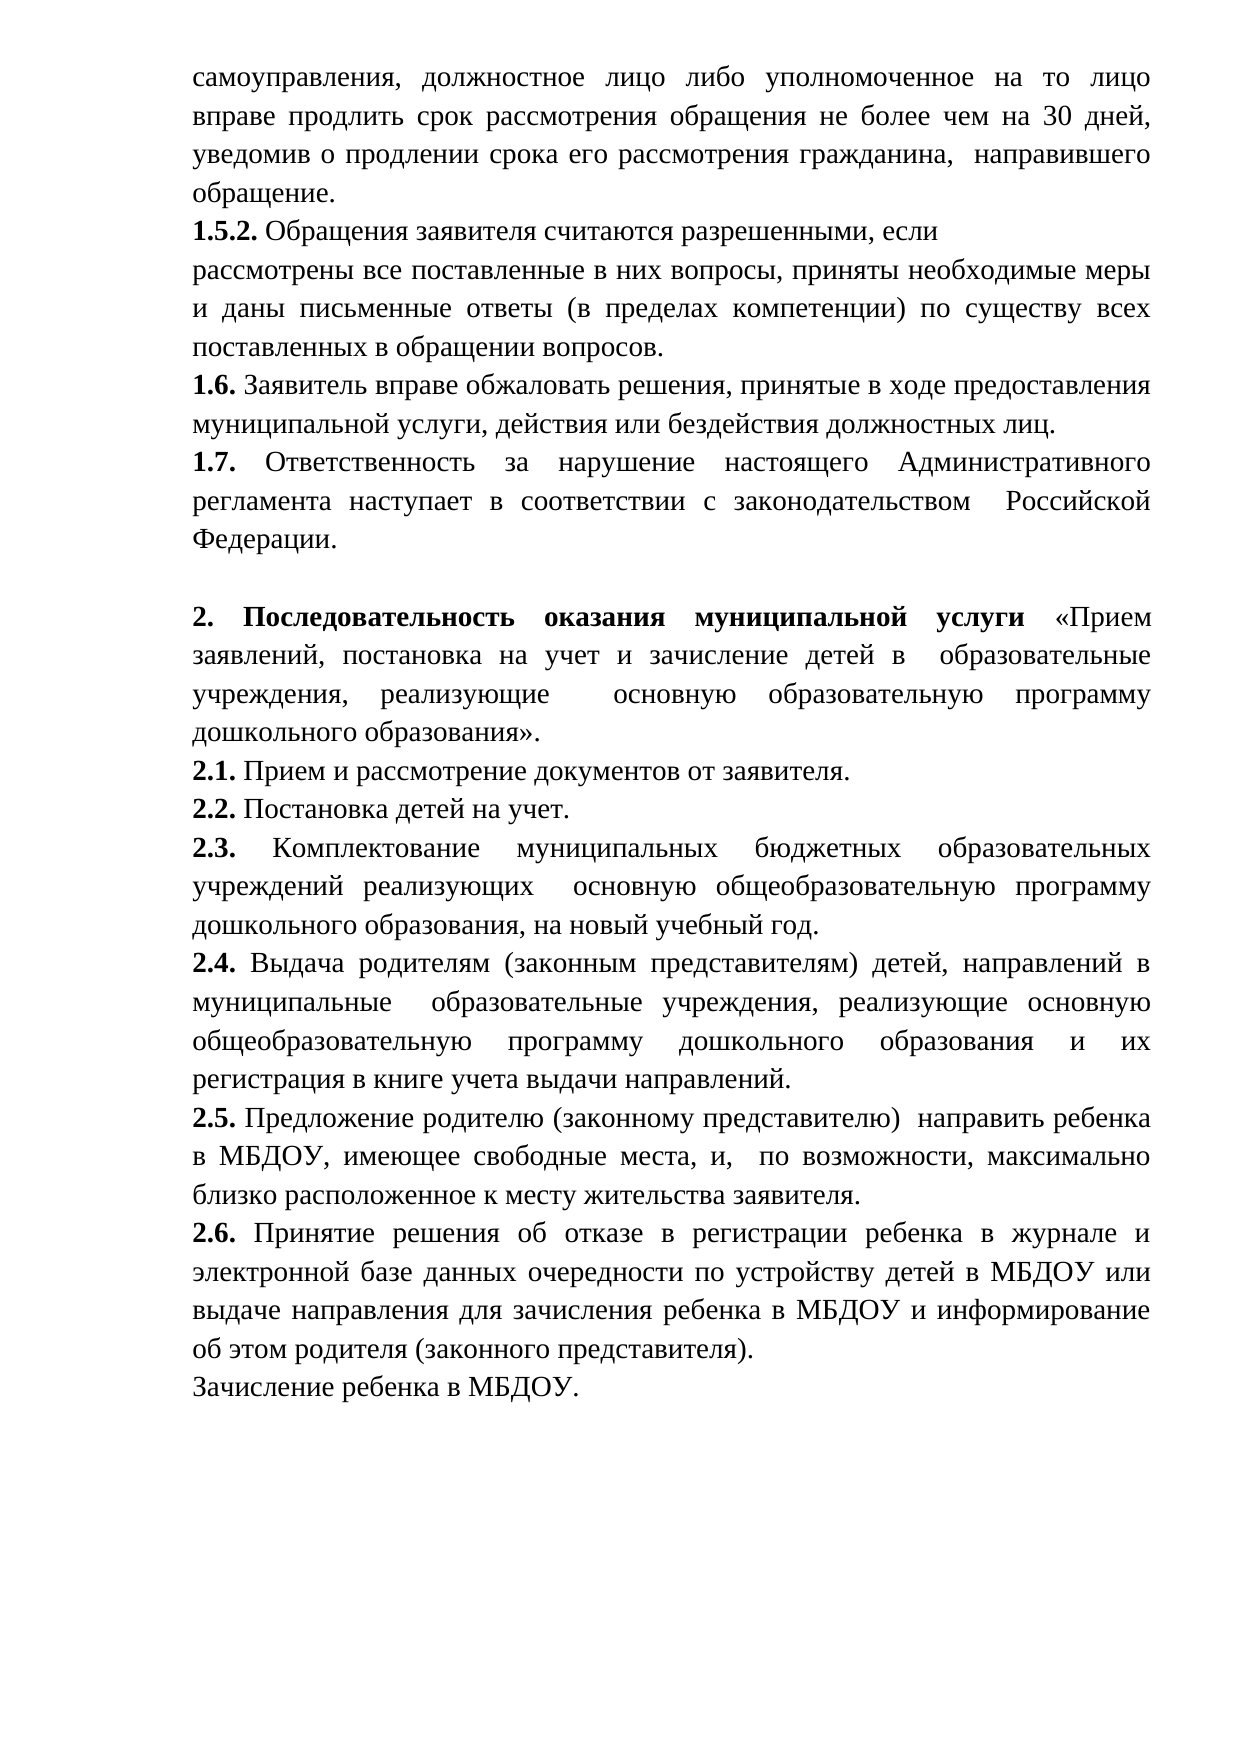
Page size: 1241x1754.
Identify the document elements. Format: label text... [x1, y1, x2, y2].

text 2.3. Комплектование муниципальных бюджетных образовательных учреждений реализующих основную общеобразовательную программу дошкольного образования, на новый учебный год. [192, 830, 1152, 941]
text рассмотрены все поставленные в них вопросы, приняты необходимые меры и даны письменные ответы (в пределах компетенции) по существу всех поставленных в обращении вопросов. [192, 252, 1152, 362]
text 2.6. Принятие решения об отказе в регистрации ребенка в журнале и электронной базе данных очередности по устройству детей в МБДОУ или выдаче направления для зачисления ребенка в МБДОУ и информирование об этом родителя (законного представителя). [192, 1215, 1152, 1364]
text Зачисление ребенка в МБДОУ. [192, 1369, 1152, 1403]
text 2.1. Прием и рассмотрение документов от заявителя. [192, 753, 1152, 786]
text 2.4. Выдача родителям (законным представителям) детей, направлений в муниципальные образовательные учреждения, реализующие основную общеобразовательную программу дошкольного образования и их регистрация в книге учета выдачи направлений. [192, 946, 1152, 1095]
text 1.6. Заявитель вправе обжаловать решения, принятые в ходе предоставления муниципальной услуги, действия или бездействия должностных лиц. [192, 367, 1152, 439]
text 2.2. Постановка детей на учет. [192, 791, 1152, 825]
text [192, 59, 1152, 208]
text 1.5.2. Обращения заявителя считаются разрешенными, если [192, 213, 1152, 247]
text 2.5. Предложение родителю (законному представителю) направить ребенка в МБДОУ, имеющее свободные места, и, по возможности, максимально близко расположенное к месту жительства заявителя. [192, 1100, 1152, 1210]
text 1.7. Ответственность за нарушение настоящего Административного регламента наступает в соответствии с законодательством Российской Федерации. [192, 444, 1152, 555]
text 2. Последовательность оказания муниципальной услуги «Прием заявлений, постановка на учет и зачисление детей в образовательные учреждения, реализующие основную образовательную программу дошкольного образования». [192, 599, 1152, 748]
